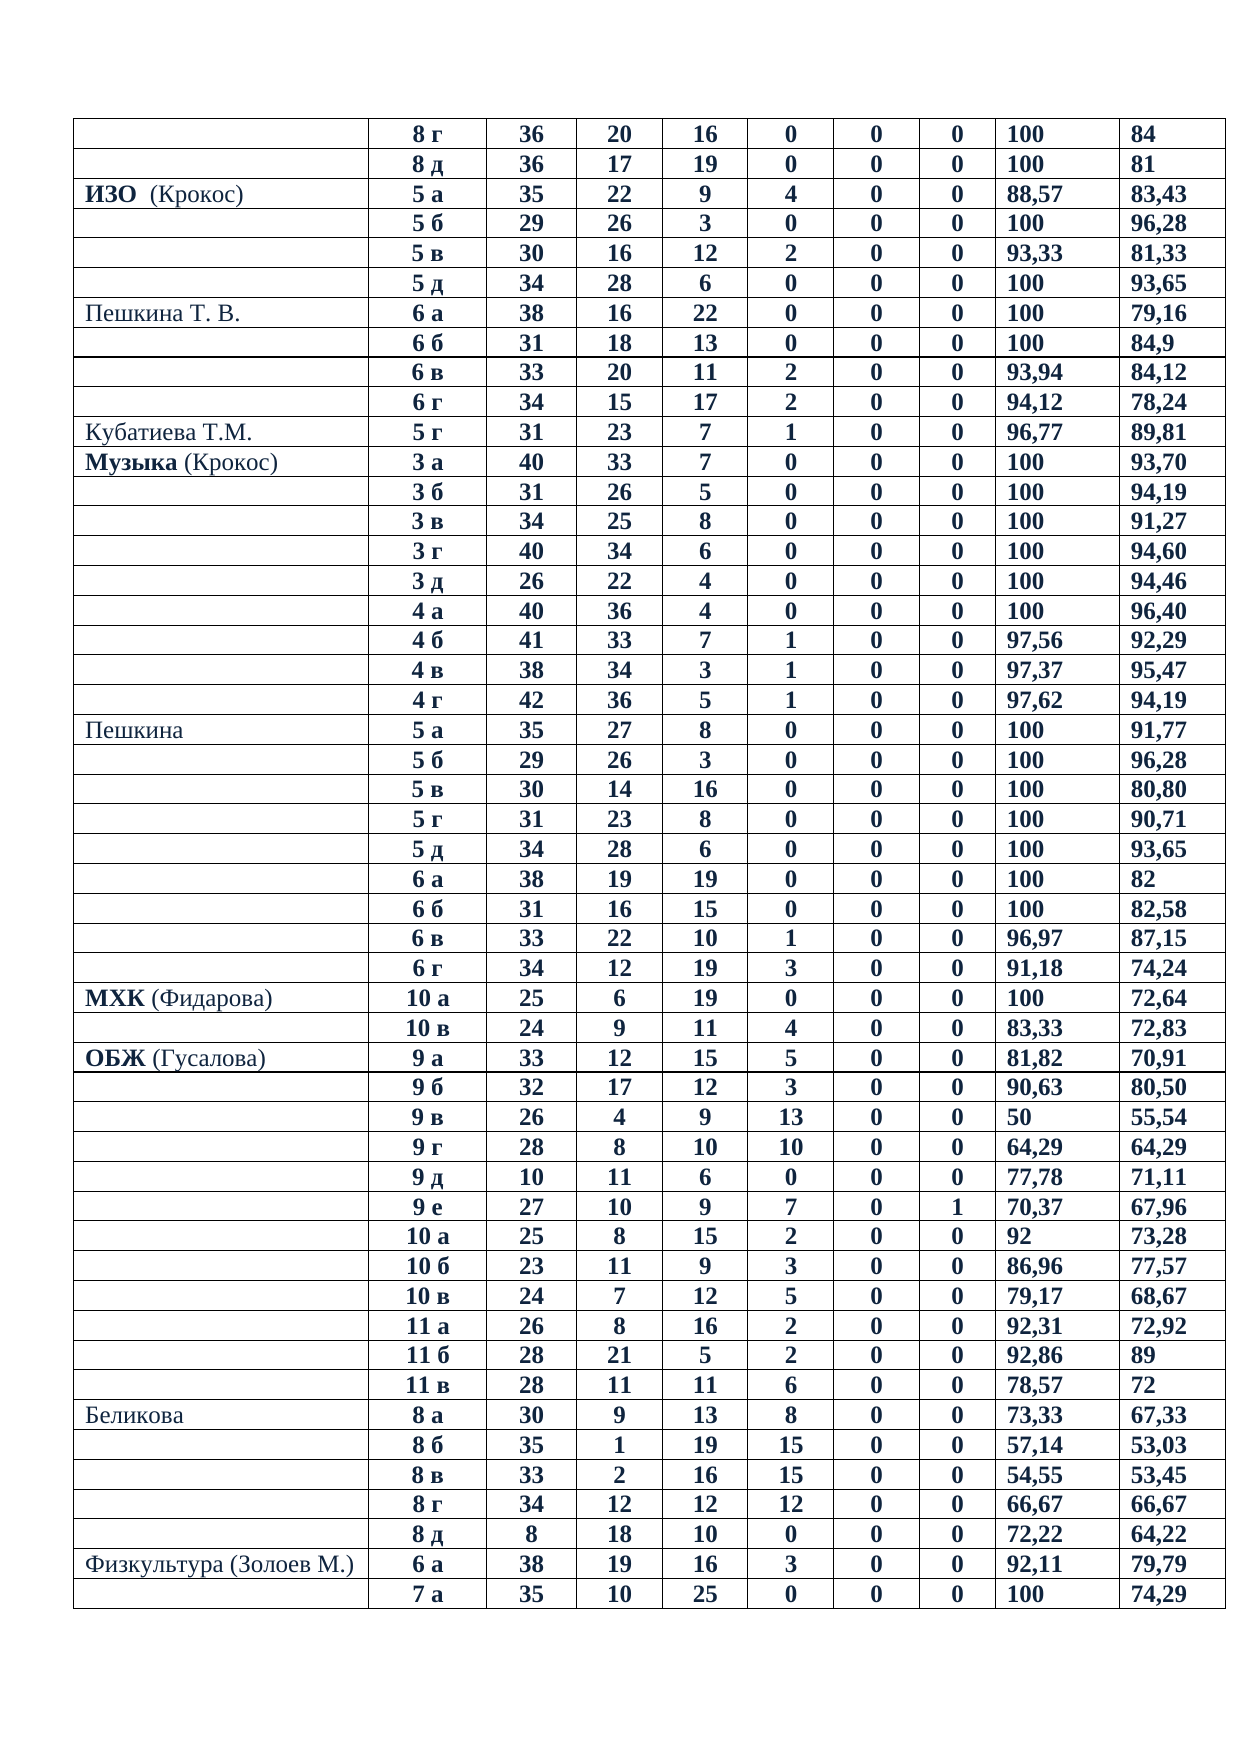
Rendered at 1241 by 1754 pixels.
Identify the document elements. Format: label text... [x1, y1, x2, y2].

table_cell 8 д [369, 149, 486, 178]
table_cell [74, 685, 368, 714]
table_cell 30 [487, 775, 576, 803]
table_cell 18 [577, 328, 662, 356]
table_cell 0 [748, 1162, 833, 1191]
table_cell 40 [487, 447, 576, 476]
table_cell 6 а [369, 864, 486, 893]
table_cell 2 [748, 387, 833, 416]
table_cell 31 [487, 328, 576, 356]
table_cell 0 [834, 477, 919, 505]
table_cell 91,18 [996, 953, 1119, 982]
table_cell 18 [577, 1519, 662, 1548]
table_cell 0 [920, 626, 995, 654]
table_cell 0 [748, 268, 833, 297]
table_cell 0 [920, 417, 995, 446]
table_cell 0 [920, 1073, 995, 1101]
table_cell 92 [996, 1221, 1119, 1250]
table_cell 0 [834, 1490, 919, 1518]
table_cell 2 [748, 1221, 833, 1250]
table_cell 13 [748, 1102, 833, 1131]
table_cell 26 [577, 209, 662, 237]
table_cell [74, 506, 368, 535]
table_cell 64,22 [1120, 1519, 1225, 1548]
table_cell 54,55 [996, 1460, 1119, 1488]
table_cell 0 [920, 447, 995, 476]
table_cell 100 [996, 298, 1119, 327]
table_cell 0 [834, 536, 919, 565]
table_cell [74, 477, 368, 505]
table_cell 0 [834, 387, 919, 416]
table_cell 93,94 [996, 358, 1119, 386]
table_cell 2 [748, 358, 833, 386]
table_cell Физкультура (Золоев М.) [74, 1549, 368, 1578]
table_cell 17 [663, 387, 747, 416]
table_cell 100 [996, 834, 1119, 863]
table_cell [74, 1102, 368, 1131]
table_cell 16 [663, 1311, 747, 1339]
table_cell 11 [663, 1013, 747, 1042]
table_cell 0 [834, 894, 919, 922]
table_cell 8 [663, 804, 747, 833]
table_cell 29 [487, 209, 576, 237]
table_cell 5 д [369, 268, 486, 297]
table_cell 0 [920, 506, 995, 535]
table_cell 3 г [369, 536, 486, 565]
table_cell 20 [577, 358, 662, 386]
table_cell 9 [663, 1102, 747, 1131]
table_cell [74, 1073, 368, 1101]
table_cell [74, 536, 368, 565]
table_cell 0 [920, 1460, 995, 1488]
table_cell 0 [920, 1519, 995, 1548]
table_cell 28 [487, 1132, 576, 1161]
table_cell 5 а [369, 715, 486, 744]
table_cell 6 [748, 1370, 833, 1399]
table_cell 10 а [369, 1221, 486, 1250]
table_cell 12 [663, 1281, 747, 1310]
table_cell 0 [920, 596, 995, 624]
table_cell 0 [834, 626, 919, 654]
table_cell 0 [834, 149, 919, 178]
table_cell 10 [577, 1579, 662, 1608]
table_cell 8 д [369, 1519, 486, 1548]
table_cell 3 [748, 1073, 833, 1101]
table_cell 8 г [369, 119, 486, 148]
table_cell 19 [577, 864, 662, 893]
table_cell 38 [487, 1549, 576, 1578]
table_cell 0 [834, 834, 919, 863]
table_cell 35 [487, 715, 576, 744]
table_cell 26 [577, 477, 662, 505]
table_cell 10 [748, 1132, 833, 1161]
table_cell 3 а [369, 447, 486, 476]
table_cell 0 [920, 894, 995, 922]
table_cell 96,77 [996, 417, 1119, 446]
table_cell 0 [834, 924, 919, 952]
table_cell 0 [748, 149, 833, 178]
table_cell ИЗО (Крокос) [74, 179, 368, 207]
table_cell 0 [920, 983, 995, 1012]
table_cell 6 [577, 983, 662, 1012]
table_cell 15 [748, 1430, 833, 1459]
table_cell 13 [663, 1400, 747, 1429]
table_cell 0 [748, 566, 833, 595]
table_cell 40 [487, 536, 576, 565]
table_cell 0 [748, 119, 833, 148]
table_cell 96,40 [1120, 596, 1225, 624]
table_cell 11 [577, 1251, 662, 1280]
table_cell 72,64 [1120, 983, 1225, 1012]
table_cell 100 [996, 566, 1119, 595]
table_cell 80,80 [1120, 775, 1225, 803]
table_cell 0 [920, 1281, 995, 1310]
table_cell 22 [577, 924, 662, 952]
table_cell 0 [920, 328, 995, 356]
table_cell 71,11 [1120, 1162, 1225, 1191]
table_cell 72 [1120, 1370, 1225, 1399]
table_cell 10 а [369, 983, 486, 1012]
table_cell 6 а [369, 1549, 486, 1578]
table_cell 100 [996, 864, 1119, 893]
table_cell 0 [834, 685, 919, 714]
table_cell 0 [834, 596, 919, 624]
table_cell 10 в [369, 1281, 486, 1310]
table_cell 4 [748, 1013, 833, 1042]
table_cell 13 [663, 328, 747, 356]
table_cell 24 [487, 1013, 576, 1042]
table_cell 4 [663, 596, 747, 624]
table_cell 94,60 [1120, 536, 1225, 565]
table_cell 3 [748, 1251, 833, 1280]
table_cell 0 [920, 566, 995, 595]
table_cell 0 [920, 1311, 995, 1339]
table_cell 0 [920, 1370, 995, 1399]
table_cell 9 [663, 1251, 747, 1280]
table_cell 0 [748, 1519, 833, 1548]
table_cell 5 в [369, 775, 486, 803]
table_cell Беликова [74, 1400, 368, 1429]
table_cell 0 [834, 1370, 919, 1399]
table_cell 100 [996, 1579, 1119, 1608]
table_cell 94,19 [1120, 685, 1225, 714]
table_cell 4 [663, 566, 747, 595]
table_cell 6 б [369, 894, 486, 922]
table_cell 0 [748, 1579, 833, 1608]
table_cell 4 [577, 1102, 662, 1131]
table_cell 3 д [369, 566, 486, 595]
table_cell 79,17 [996, 1281, 1119, 1310]
table_cell ОБЖ (Гусалова) [74, 1043, 368, 1071]
table_cell [74, 1579, 368, 1608]
table_cell 79,79 [1120, 1549, 1225, 1578]
table_cell Пешкина [74, 715, 368, 744]
table_cell 9 [663, 179, 747, 207]
table_cell 0 [920, 655, 995, 684]
table_cell 11 [663, 358, 747, 386]
table_cell 0 [920, 834, 995, 863]
table_cell 28 [487, 1341, 576, 1369]
table_cell 97,37 [996, 655, 1119, 684]
table_cell 0 [920, 1251, 995, 1280]
table_cell 16 [663, 1549, 747, 1578]
table_cell [74, 387, 368, 416]
table_cell 3 б [369, 477, 486, 505]
table_cell 96,97 [996, 924, 1119, 952]
table_cell 0 [748, 715, 833, 744]
table_cell 3 [663, 745, 747, 773]
table_cell 50 [996, 1102, 1119, 1131]
table_cell 5 в [369, 238, 486, 267]
table_cell 100 [996, 804, 1119, 833]
table_cell 0 [920, 953, 995, 982]
table_cell 96,28 [1120, 745, 1225, 773]
table_cell 15 [577, 387, 662, 416]
table_cell 12 [577, 1043, 662, 1071]
table_cell 6 [663, 536, 747, 565]
table_cell 70,37 [996, 1192, 1119, 1220]
table_cell 29 [487, 745, 576, 773]
table_cell 0 [834, 1341, 919, 1369]
table_cell 6 г [369, 387, 486, 416]
table_cell [74, 149, 368, 178]
table_cell 0 [748, 745, 833, 773]
table_cell 0 [920, 1132, 995, 1161]
table_cell 79,16 [1120, 298, 1225, 327]
table_cell 88,57 [996, 179, 1119, 207]
table_cell 0 [920, 536, 995, 565]
table_cell 0 [834, 953, 919, 982]
table_cell 83,43 [1120, 179, 1225, 207]
table_cell 0 [920, 715, 995, 744]
table_cell [74, 238, 368, 267]
table_cell 0 [834, 1162, 919, 1191]
table_cell 100 [996, 328, 1119, 356]
table_cell 0 [748, 477, 833, 505]
table_cell 8 [577, 1132, 662, 1161]
table_cell 30 [487, 1400, 576, 1429]
table_cell 30 [487, 238, 576, 267]
table_cell 23 [487, 1251, 576, 1280]
table_cell 15 [663, 894, 747, 922]
table_cell 33 [577, 626, 662, 654]
table_cell 3 [748, 953, 833, 982]
table_cell 0 [748, 775, 833, 803]
table_cell 92,29 [1120, 626, 1225, 654]
table_cell 23 [577, 417, 662, 446]
table_cell [74, 119, 368, 148]
table_cell 11 в [369, 1370, 486, 1399]
table_cell 0 [834, 1073, 919, 1101]
table_cell 94,46 [1120, 566, 1225, 595]
table_cell [74, 358, 368, 386]
table_cell 0 [834, 1102, 919, 1131]
table_cell 81,82 [996, 1043, 1119, 1071]
table_cell [74, 268, 368, 297]
table_cell [74, 209, 368, 237]
table_cell 7 [748, 1192, 833, 1220]
table_cell [74, 804, 368, 833]
table_cell 93,33 [996, 238, 1119, 267]
table_cell 74,24 [1120, 953, 1225, 982]
table_cell 5 [663, 685, 747, 714]
table_cell 0 [748, 506, 833, 535]
table_cell 80,50 [1120, 1073, 1225, 1101]
table_cell 100 [996, 119, 1119, 148]
table_cell 10 [663, 1132, 747, 1161]
table_cell 5 б [369, 745, 486, 773]
table_cell 72,92 [1120, 1311, 1225, 1339]
table_cell [74, 1132, 368, 1161]
table_cell 7 [663, 447, 747, 476]
table_cell 1 [748, 417, 833, 446]
table_cell 5 г [369, 417, 486, 446]
table_cell 81 [1120, 149, 1225, 178]
table_cell 93,65 [1120, 268, 1225, 297]
table_cell 33 [487, 1043, 576, 1071]
table_cell 100 [996, 536, 1119, 565]
table_cell 34 [577, 536, 662, 565]
table_cell 5 г [369, 804, 486, 833]
table_cell 24 [487, 1281, 576, 1310]
table_cell МХК (Фидарова) [74, 983, 368, 1012]
table_cell 77,57 [1120, 1251, 1225, 1280]
table_cell 11 б [369, 1341, 486, 1369]
table_cell 22 [663, 298, 747, 327]
table_cell 0 [920, 1490, 995, 1518]
table_cell 11 [577, 1370, 662, 1399]
table_cell 6 в [369, 358, 486, 386]
table_cell [74, 626, 368, 654]
table_cell 0 [748, 983, 833, 1012]
table_cell 15 [663, 1221, 747, 1250]
table_cell 0 [748, 864, 833, 893]
table_cell 82,58 [1120, 894, 1225, 922]
table_cell 0 [834, 447, 919, 476]
table_cell 0 [920, 298, 995, 327]
table_cell 7 а [369, 1579, 486, 1608]
table_cell 55,54 [1120, 1102, 1225, 1131]
table_cell [74, 834, 368, 863]
table_cell [74, 655, 368, 684]
table_cell 2 [748, 238, 833, 267]
table_cell 93,65 [1120, 834, 1225, 863]
table_cell 0 [834, 983, 919, 1012]
table_cell 57,14 [996, 1430, 1119, 1459]
table_cell 5 [663, 1341, 747, 1369]
table_cell 12 [748, 1490, 833, 1518]
table_cell 8 г [369, 1490, 486, 1518]
table_cell 100 [996, 715, 1119, 744]
table_cell [74, 1490, 368, 1518]
table_cell 84,9 [1120, 328, 1225, 356]
table_cell 0 [920, 924, 995, 952]
table_cell 0 [920, 179, 995, 207]
table_cell 92,86 [996, 1341, 1119, 1369]
table_cell 19 [663, 149, 747, 178]
table_cell 25 [577, 506, 662, 535]
table_cell 84,12 [1120, 358, 1225, 386]
table_cell 14 [577, 775, 662, 803]
table_cell 1 [748, 924, 833, 952]
table_cell 0 [834, 566, 919, 595]
table_cell 35 [487, 1430, 576, 1459]
table_cell 7 [577, 1281, 662, 1310]
table_cell 3 [748, 1549, 833, 1578]
table_cell 27 [487, 1192, 576, 1220]
table_cell 74,29 [1120, 1579, 1225, 1608]
table_cell 10 [663, 924, 747, 952]
table_cell 9 г [369, 1132, 486, 1161]
table_cell 28 [487, 1370, 576, 1399]
table_cell 16 [577, 298, 662, 327]
table_cell 12 [577, 1490, 662, 1518]
table_cell 8 [577, 1311, 662, 1339]
table_cell 91,27 [1120, 506, 1225, 535]
table_cell 0 [920, 1221, 995, 1250]
table_cell 7 [663, 626, 747, 654]
table_cell 0 [920, 1549, 995, 1578]
table_cell 0 [748, 894, 833, 922]
table_cell 19 [663, 864, 747, 893]
table_cell 0 [834, 238, 919, 267]
table_cell [74, 566, 368, 595]
table_cell 0 [920, 1430, 995, 1459]
table_cell 12 [663, 238, 747, 267]
table_cell 34 [577, 655, 662, 684]
table_cell 17 [577, 149, 662, 178]
table_cell 1 [577, 1430, 662, 1459]
table_cell 16 [577, 894, 662, 922]
table_cell 33 [577, 447, 662, 476]
table_cell 27 [577, 715, 662, 744]
table_cell 19 [663, 983, 747, 1012]
table_cell 0 [920, 209, 995, 237]
table_cell 5 [748, 1281, 833, 1310]
table_cell 64,29 [1120, 1132, 1225, 1161]
table_cell 25 [487, 983, 576, 1012]
table_cell 12 [663, 1073, 747, 1101]
table_cell 0 [920, 387, 995, 416]
table_cell 6 а [369, 298, 486, 327]
table_cell 4 а [369, 596, 486, 624]
table_cell 66,67 [1120, 1490, 1225, 1518]
table_cell 0 [834, 358, 919, 386]
table_cell 4 в [369, 655, 486, 684]
table_cell 0 [920, 238, 995, 267]
table_cell 28 [577, 268, 662, 297]
table_cell 64,29 [996, 1132, 1119, 1161]
table_cell 0 [834, 1311, 919, 1339]
table_cell 34 [487, 506, 576, 535]
table_cell 17 [577, 1073, 662, 1101]
table_cell 26 [487, 566, 576, 595]
table_cell 9 [663, 1192, 747, 1220]
table_cell 8 [663, 715, 747, 744]
table_cell [74, 953, 368, 982]
table_cell 22 [577, 179, 662, 207]
table_cell 0 [834, 328, 919, 356]
table_cell 0 [920, 685, 995, 714]
table_cell 77,78 [996, 1162, 1119, 1191]
table_cell 22 [577, 566, 662, 595]
table_cell 6 б [369, 328, 486, 356]
table_cell 84 [1120, 119, 1225, 148]
table_cell 26 [487, 1311, 576, 1339]
table_cell 10 [487, 1162, 576, 1191]
table_cell 19 [577, 1549, 662, 1578]
table_cell 89 [1120, 1341, 1225, 1369]
table_cell 0 [834, 1519, 919, 1548]
table_cell 2 [577, 1460, 662, 1488]
table_cell Кубатиева Т.М. [74, 417, 368, 446]
table_cell 0 [834, 1579, 919, 1608]
table_cell 0 [834, 1132, 919, 1161]
table_cell 36 [487, 119, 576, 148]
table_cell 5 [663, 477, 747, 505]
table_cell 0 [834, 1192, 919, 1220]
table_cell 3 [663, 655, 747, 684]
table_cell [74, 1519, 368, 1548]
table_cell 82 [1120, 864, 1225, 893]
table_cell 0 [920, 477, 995, 505]
table_cell 9 е [369, 1192, 486, 1220]
table_cell 15 [663, 1043, 747, 1071]
table_cell 0 [920, 1043, 995, 1071]
table_cell 3 в [369, 506, 486, 535]
table_cell 0 [920, 1400, 995, 1429]
table_cell 5 [748, 1043, 833, 1071]
table_cell 0 [834, 179, 919, 207]
table_cell 34 [487, 834, 576, 863]
table_cell 0 [920, 358, 995, 386]
table_cell 34 [487, 1490, 576, 1518]
table_cell 6 в [369, 924, 486, 952]
table_cell Музыка (Крокос) [74, 447, 368, 476]
table_cell 23 [577, 804, 662, 833]
table_cell 90,71 [1120, 804, 1225, 833]
table_cell 1 [748, 655, 833, 684]
table_cell 38 [487, 298, 576, 327]
table_cell 16 [663, 119, 747, 148]
table_cell 66,67 [996, 1490, 1119, 1518]
table_cell 0 [834, 417, 919, 446]
table_cell 72,22 [996, 1519, 1119, 1548]
table_cell 0 [920, 1579, 995, 1608]
table_cell 89,81 [1120, 417, 1225, 446]
table_cell 5 б [369, 209, 486, 237]
table_cell 0 [834, 298, 919, 327]
table_cell 16 [663, 1460, 747, 1488]
table_cell 100 [996, 775, 1119, 803]
table_cell 19 [663, 953, 747, 982]
table_cell 0 [748, 834, 833, 863]
table_cell 0 [920, 149, 995, 178]
table_cell [74, 1311, 368, 1339]
table_cell 0 [748, 596, 833, 624]
table_cell 100 [996, 149, 1119, 178]
table_cell 67,96 [1120, 1192, 1225, 1220]
table_cell [74, 1281, 368, 1310]
table_cell 100 [996, 447, 1119, 476]
table_cell 36 [487, 149, 576, 178]
table_cell Пешкина Т. В. [74, 298, 368, 327]
table_cell 67,33 [1120, 1400, 1225, 1429]
table_cell 0 [834, 1430, 919, 1459]
table_cell 70,91 [1120, 1043, 1225, 1071]
table_cell 10 б [369, 1251, 486, 1280]
table_cell 0 [920, 864, 995, 893]
table_cell 92,31 [996, 1311, 1119, 1339]
table_cell 8 [748, 1400, 833, 1429]
table_cell 26 [487, 1102, 576, 1131]
table_cell 6 [663, 1162, 747, 1191]
table_cell 78,24 [1120, 387, 1225, 416]
table_cell 0 [834, 775, 919, 803]
table_cell 0 [920, 1013, 995, 1042]
table_cell 8 [663, 506, 747, 535]
table_cell [74, 1013, 368, 1042]
table_cell 12 [663, 1490, 747, 1518]
table_cell [74, 1370, 368, 1399]
table_cell [74, 1460, 368, 1488]
table_cell 12 [577, 953, 662, 982]
table_cell 0 [834, 506, 919, 535]
table_cell [74, 1341, 368, 1369]
table_cell 40 [487, 596, 576, 624]
table_cell 8 а [369, 1400, 486, 1429]
table_cell 26 [577, 745, 662, 773]
table_cell 68,67 [1120, 1281, 1225, 1310]
table_cell 31 [487, 417, 576, 446]
table_cell 94,12 [996, 387, 1119, 416]
table_cell 10 в [369, 1013, 486, 1042]
table_cell 7 [663, 417, 747, 446]
table_cell 11 [663, 1370, 747, 1399]
table_cell 11 а [369, 1311, 486, 1339]
table_cell 19 [663, 1430, 747, 1459]
table_cell 9 б [369, 1073, 486, 1101]
table_cell 2 [748, 1311, 833, 1339]
table_cell 5 а [369, 179, 486, 207]
table_cell 78,57 [996, 1370, 1119, 1399]
table_cell 100 [996, 745, 1119, 773]
table_cell 0 [748, 328, 833, 356]
table_cell 73,28 [1120, 1221, 1225, 1250]
table_cell [74, 1162, 368, 1191]
table_cell 16 [663, 775, 747, 803]
table_cell 0 [920, 775, 995, 803]
table_cell [74, 1430, 368, 1459]
table_cell 1 [748, 685, 833, 714]
table_cell 34 [487, 387, 576, 416]
table_cell 72,83 [1120, 1013, 1225, 1042]
table_cell 8 [487, 1519, 576, 1548]
table_cell 38 [487, 655, 576, 684]
table_cell 15 [748, 1460, 833, 1488]
table_cell 0 [920, 745, 995, 773]
table_cell 21 [577, 1341, 662, 1369]
table_cell 2 [748, 1341, 833, 1369]
table_cell 97,62 [996, 685, 1119, 714]
table_cell 53,03 [1120, 1430, 1225, 1459]
table_cell [74, 924, 368, 952]
table_cell 96,28 [1120, 209, 1225, 237]
table_cell 92,11 [996, 1549, 1119, 1578]
table_cell 28 [577, 834, 662, 863]
table_cell 35 [487, 179, 576, 207]
table_cell 6 г [369, 953, 486, 982]
table_cell 0 [834, 655, 919, 684]
table_cell 33 [487, 924, 576, 952]
table_cell 42 [487, 685, 576, 714]
table_cell [74, 864, 368, 893]
table_cell 100 [996, 506, 1119, 535]
table_cell 0 [834, 119, 919, 148]
table_cell 33 [487, 1460, 576, 1488]
table_cell 0 [920, 1341, 995, 1369]
table_cell 0 [834, 268, 919, 297]
table_cell [74, 894, 368, 922]
table_cell 0 [834, 1549, 919, 1578]
table_cell 94,19 [1120, 477, 1225, 505]
table_cell [74, 775, 368, 803]
table_cell 9 в [369, 1102, 486, 1131]
table_cell 100 [996, 894, 1119, 922]
table_cell 100 [996, 596, 1119, 624]
table_cell 0 [834, 745, 919, 773]
table_cell [74, 1221, 368, 1250]
table_cell 8 б [369, 1430, 486, 1459]
table_cell 86,96 [996, 1251, 1119, 1280]
table_cell 3 [663, 209, 747, 237]
table_cell 0 [748, 804, 833, 833]
table_cell 100 [996, 983, 1119, 1012]
table_cell 41 [487, 626, 576, 654]
table_cell 100 [996, 477, 1119, 505]
table_cell 91,77 [1120, 715, 1225, 744]
table_cell 33 [487, 358, 576, 386]
table_cell 36 [577, 685, 662, 714]
table_cell 0 [834, 209, 919, 237]
table_cell 4 б [369, 626, 486, 654]
table_cell 10 [577, 1192, 662, 1220]
table_cell 0 [748, 298, 833, 327]
table_cell 11 [577, 1162, 662, 1191]
table_cell 0 [920, 1102, 995, 1131]
table_cell 0 [834, 1013, 919, 1042]
table_cell 0 [748, 209, 833, 237]
table_cell 0 [920, 1162, 995, 1191]
table_cell 97,56 [996, 626, 1119, 654]
table_cell 34 [487, 953, 576, 982]
table_cell [74, 328, 368, 356]
table_cell 81,33 [1120, 238, 1225, 267]
table_cell 95,47 [1120, 655, 1225, 684]
table_cell [74, 596, 368, 624]
table_cell 100 [996, 268, 1119, 297]
table_cell 25 [663, 1579, 747, 1608]
table_cell 0 [834, 864, 919, 893]
table_cell 31 [487, 804, 576, 833]
table_cell 35 [487, 1579, 576, 1608]
table_cell 0 [834, 1043, 919, 1071]
table_cell 8 [577, 1221, 662, 1250]
table_cell 0 [748, 447, 833, 476]
table_cell 9 а [369, 1043, 486, 1071]
table_cell [74, 745, 368, 773]
table_cell 4 [748, 179, 833, 207]
table_cell 6 [663, 268, 747, 297]
table_cell 0 [834, 715, 919, 744]
table_cell 83,33 [996, 1013, 1119, 1042]
table_cell 5 д [369, 834, 486, 863]
table_cell 100 [996, 209, 1119, 237]
table_cell [74, 1251, 368, 1280]
table_cell 31 [487, 477, 576, 505]
table_cell 1 [920, 1192, 995, 1220]
table_cell 0 [834, 1251, 919, 1280]
table_cell 9 [577, 1013, 662, 1042]
table_cell 0 [834, 1281, 919, 1310]
table_cell 0 [834, 1221, 919, 1250]
table_cell 36 [577, 596, 662, 624]
table_cell 4 г [369, 685, 486, 714]
table_cell 6 [663, 834, 747, 863]
table_cell 9 [577, 1400, 662, 1429]
table_cell 38 [487, 864, 576, 893]
table_cell 0 [834, 1400, 919, 1429]
table_cell 9 д [369, 1162, 486, 1191]
table_cell 8 в [369, 1460, 486, 1488]
table_cell 87,15 [1120, 924, 1225, 952]
table_cell [74, 1192, 368, 1220]
table_cell 73,33 [996, 1400, 1119, 1429]
table_cell 0 [834, 1460, 919, 1488]
table_cell 10 [663, 1519, 747, 1548]
table_cell 53,45 [1120, 1460, 1225, 1488]
table_cell 32 [487, 1073, 576, 1101]
table_cell 0 [920, 804, 995, 833]
table_cell 0 [834, 804, 919, 833]
table_cell 16 [577, 238, 662, 267]
table_cell 0 [748, 536, 833, 565]
table_cell 25 [487, 1221, 576, 1250]
table_cell 90,63 [996, 1073, 1119, 1101]
table_cell 0 [920, 119, 995, 148]
table_cell 20 [577, 119, 662, 148]
table_cell 34 [487, 268, 576, 297]
table_cell 93,70 [1120, 447, 1225, 476]
table_cell 0 [920, 268, 995, 297]
table_cell 1 [748, 626, 833, 654]
table_cell 31 [487, 894, 576, 922]
